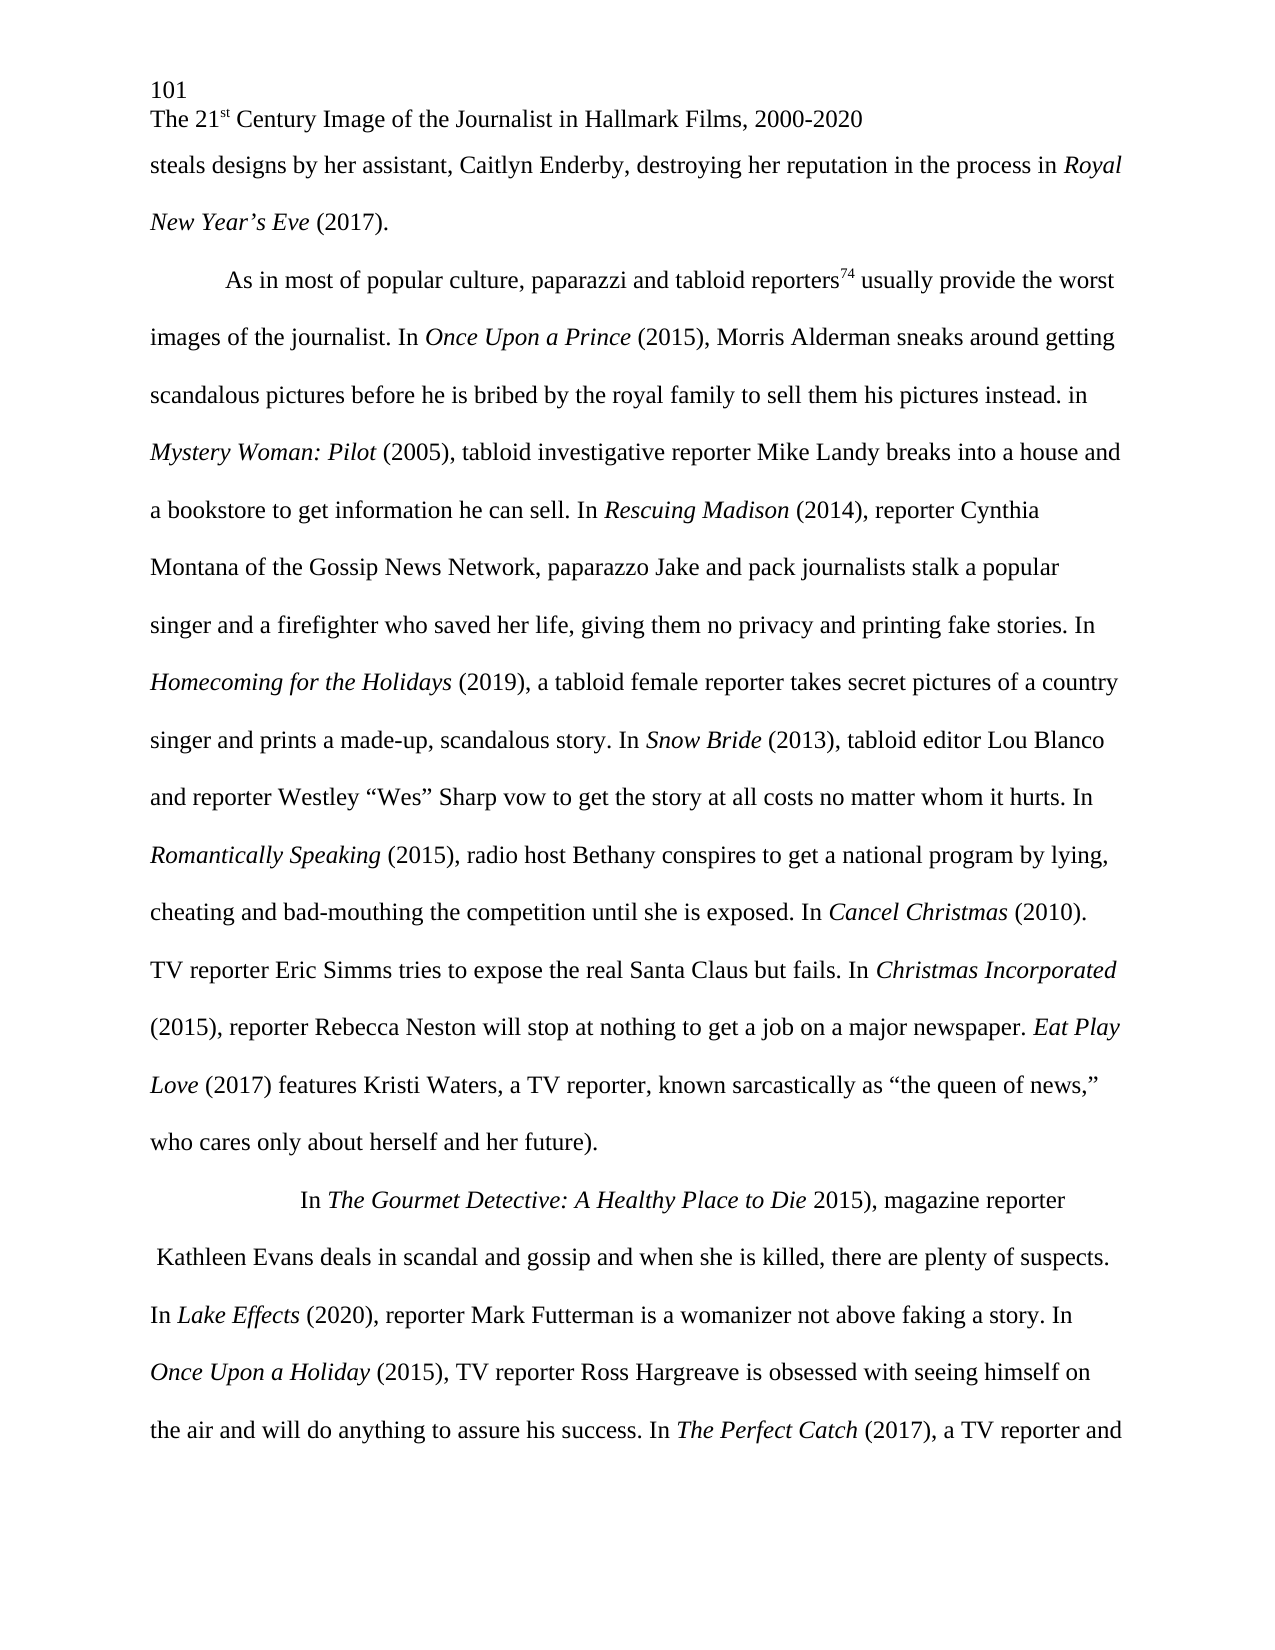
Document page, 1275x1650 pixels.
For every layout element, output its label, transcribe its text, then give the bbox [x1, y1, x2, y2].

text In The Gourmet Detective: A Healthy Place to Die 2015), magazine reporter [225, 1185, 1125, 1214]
text As in most of popular culture, paparazzi and tabloid reporters usually provide the worst images of the journalist. In Once Upon a Prince (2015), Morris Alderman sneaks around getting scandalous pictures before he is bribed by the royal family to sell them his pictures instead. in Mystery Woman: Pilot (2005), tabloid investigative reporter Mike Landy breaks into a house and a bookstore to get information he can sell. In Rescuing Madison (2014), reporter Cynthia Montana of the Gossip News Network, paparazzo Jake and pack journalists stalk a popular singer and a firefighter who saved her life, giving them no privacy and printing fake stories. In Homecoming for the Holidays (2019), a tabloid female reporter takes secret pictures of a country singer and prints a made-up, scandalous story. In Snow Bride (2013), tabloid editor Lou Blanco and reporter Westley “Wes” Sharp vow to get the story at all costs no matter whom it hurts. In Romantically Speaking (2015), radio host Bethany conspires to get a national program by lying, cheating and bad-mouthing the competition until she is exposed. In Cancel Christmas (2010). TV reporter Eric Simms tries to expose the real Santa Claus but fails. In Christmas Incorporated (2015), reporter Rebecca Neston will stop at nothing to get a job on a major newspaper. Eat Play Love (2017) features Kristi Waters, a TV reporter, known sarcastically as “the queen of news,” who cares only about herself and her future). [150, 265, 1125, 1156]
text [150, 1242, 1125, 1444]
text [150, 150, 1125, 236]
